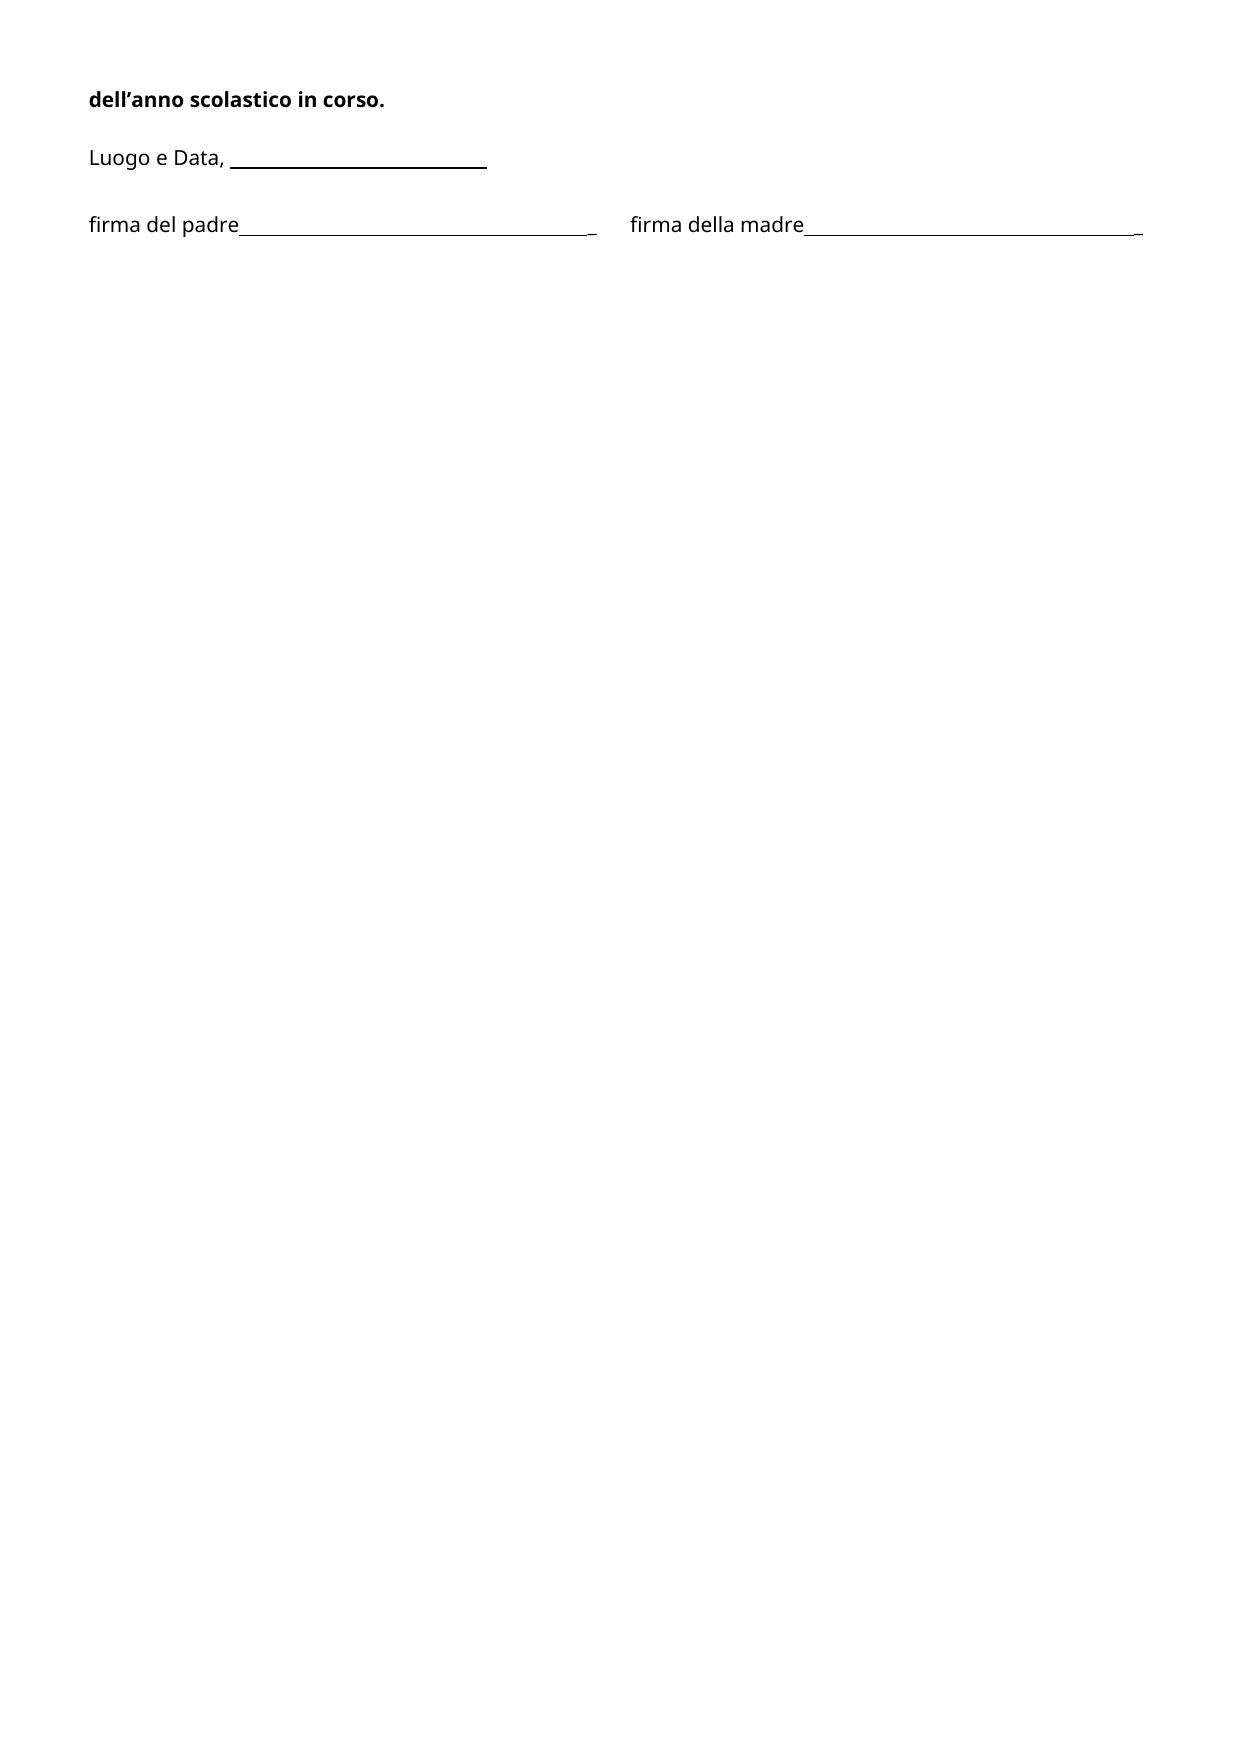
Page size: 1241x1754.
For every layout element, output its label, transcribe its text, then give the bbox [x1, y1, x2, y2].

text Luogo e Data, [88, 143, 1178, 172]
text firma del padre _ firma della madre _ [88, 211, 1178, 239]
subtitle dell’anno scolastico in corso. [88, 85, 1178, 114]
